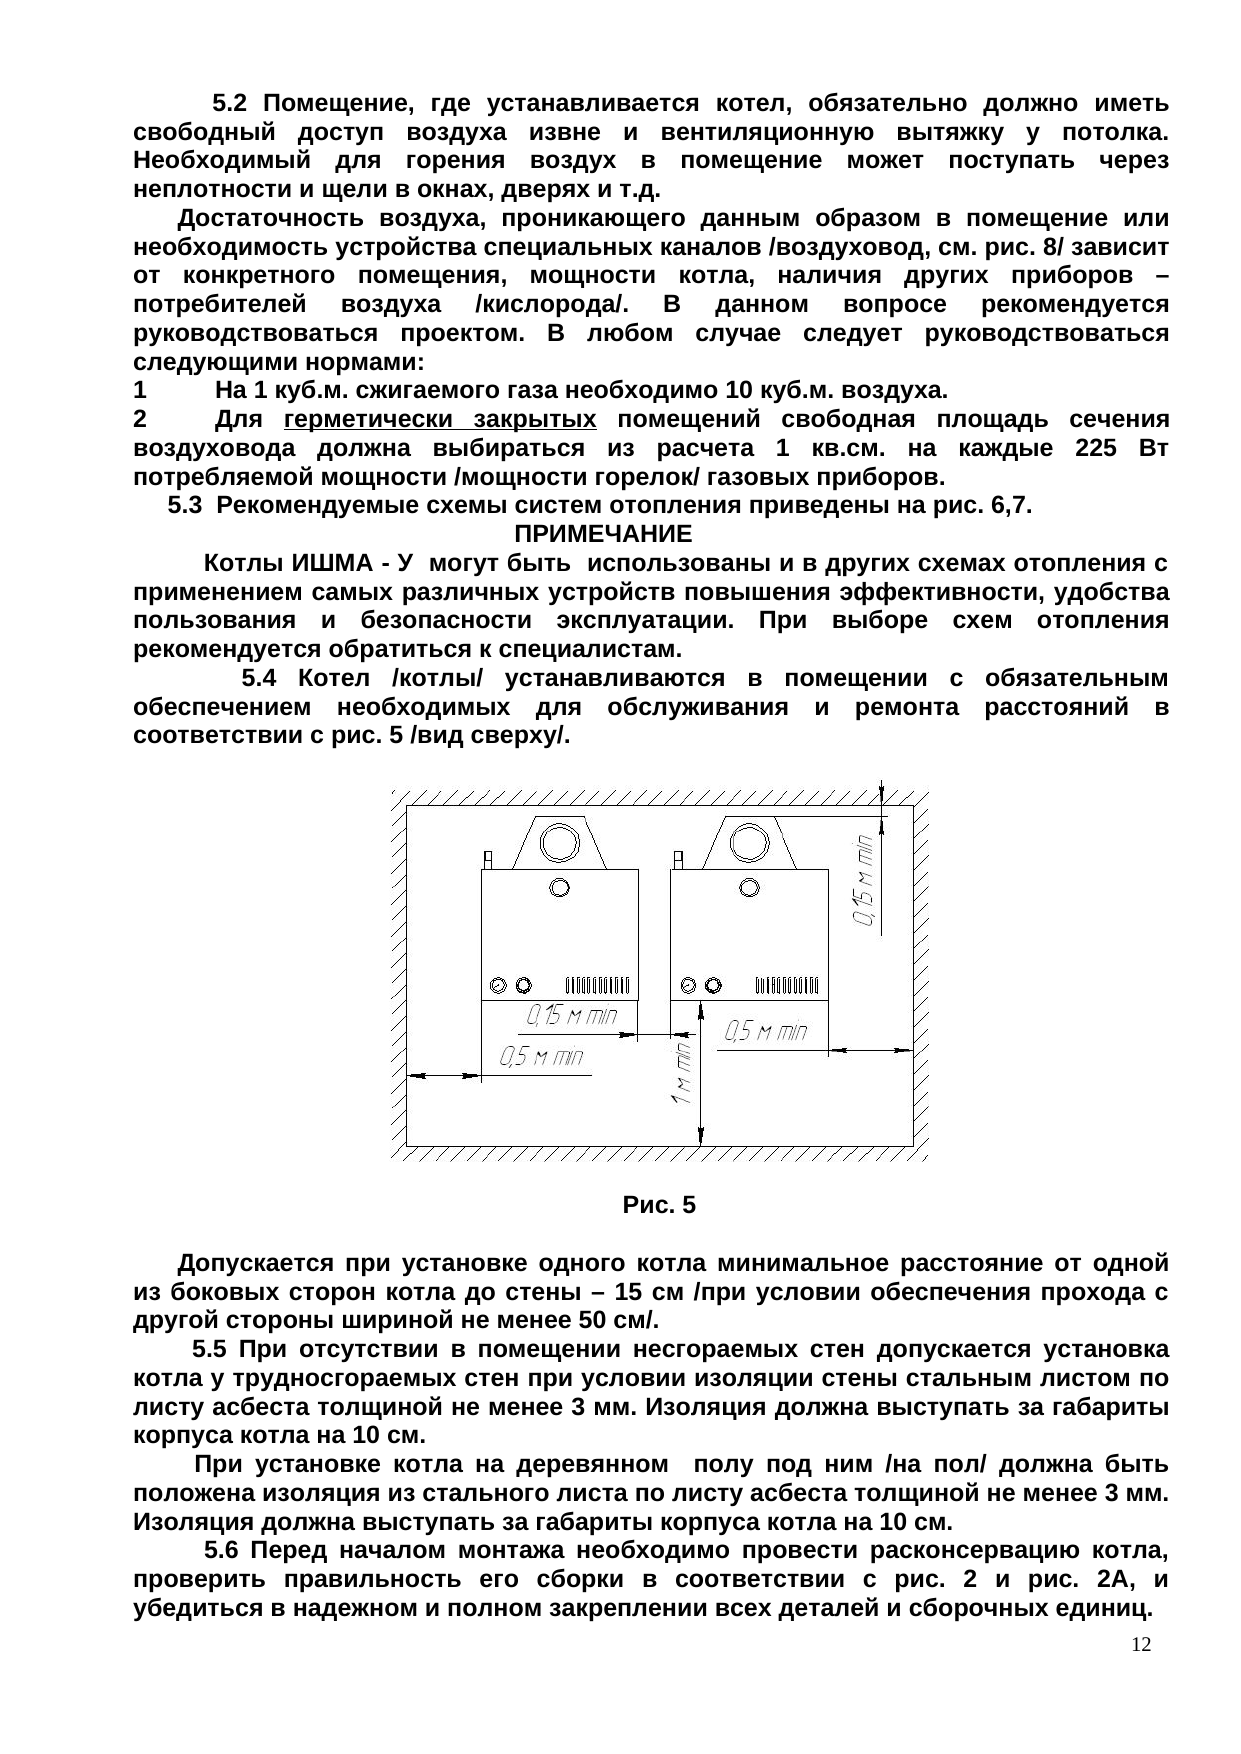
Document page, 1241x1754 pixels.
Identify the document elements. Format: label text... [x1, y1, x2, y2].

picture [389, 777, 929, 1162]
text 5.3 Рекомендуемые схемы систем отопления приведены на рис. 6,7. [133, 490, 1171, 519]
text Допускается при установке одного котла минимальное расстояние от одной из боковых сторон котла до стены – /при условии обеспечения прохода с другой стороны шириной не менее 50 см/. [133, 1248, 1171, 1334]
list Для герметически закрытых помещений свободная площадь сечения воздуховода должна выбираться из расчета 1 кв.см. на каждые 225 Вт потребляемой мощности /мощности горелок/ газовых приборов. [133, 404, 1171, 490]
text При установке котла на деревянном полу под ним /на пол/ должна быть положена изоляция из стального листа по листу асбеста толщиной не менее . Изоляция должна выступать за габариты корпуса котла на . [133, 1449, 1171, 1535]
text 5.5 При отсутствии в помещении несгораемых стен допускается установка котла у трудносгораемых стен при условии изоляции стены стальным листом по листу асбеста толщиной не менее . Изоляция должна выступать за габариты корпуса котла на . [133, 1334, 1171, 1449]
text 5.4 Котел /котлы/ устанавливаются в помещении с обязательным обеспечением необходимых для обслуживания и ремонта расстояний в соответствии с рис. 5 /вид сверху/. [133, 663, 1171, 749]
text 5.2 Помещение, где устанавливается котел, обязательно должно иметь свободный доступ воздуха извне и вентиляционную вытяжку у потолка. Необходимый для горения воздух в помещение может поступать через неплотности и щели в окнах, дверях и т.д. [133, 88, 1171, 203]
list На 1 куб.м. сжигаемого газа необходимо 10 куб.м. воздуха. [133, 375, 1171, 404]
text Котлы ИШМА - У могут быть использованы и в других схемах отопления с применением самых различных устройств повышения эффективности, удобства пользования и безопасности эксплуатации. При выборе схем отопления рекомендуется обратиться к специалистам. [133, 548, 1171, 663]
text Рис. 5 [148, 1190, 1171, 1219]
text 5.6 Перед началом монтажа необходимо провести расконсервацию котла, проверить правильность его сборки в соответствии с рис. 2 и рис. 2А, и убедиться в надежном и полном закреплении всех деталей и сборочных единиц. [133, 1535, 1171, 1622]
text ПРИМЕЧАНИЕ [133, 519, 1171, 548]
text Достаточность воздуха, проникающего данным образом в помещение или необходимость устройства специальных каналов /воздуховод, см. рис. 8/ зависит от конкретного помещения, мощности котла, наличия других приборов – потребителей воздуха /кислорода/. В данном вопросе рекомендуется руководствоваться проектом. В любом случае следует руководствоваться следующими нормами: [133, 203, 1171, 375]
